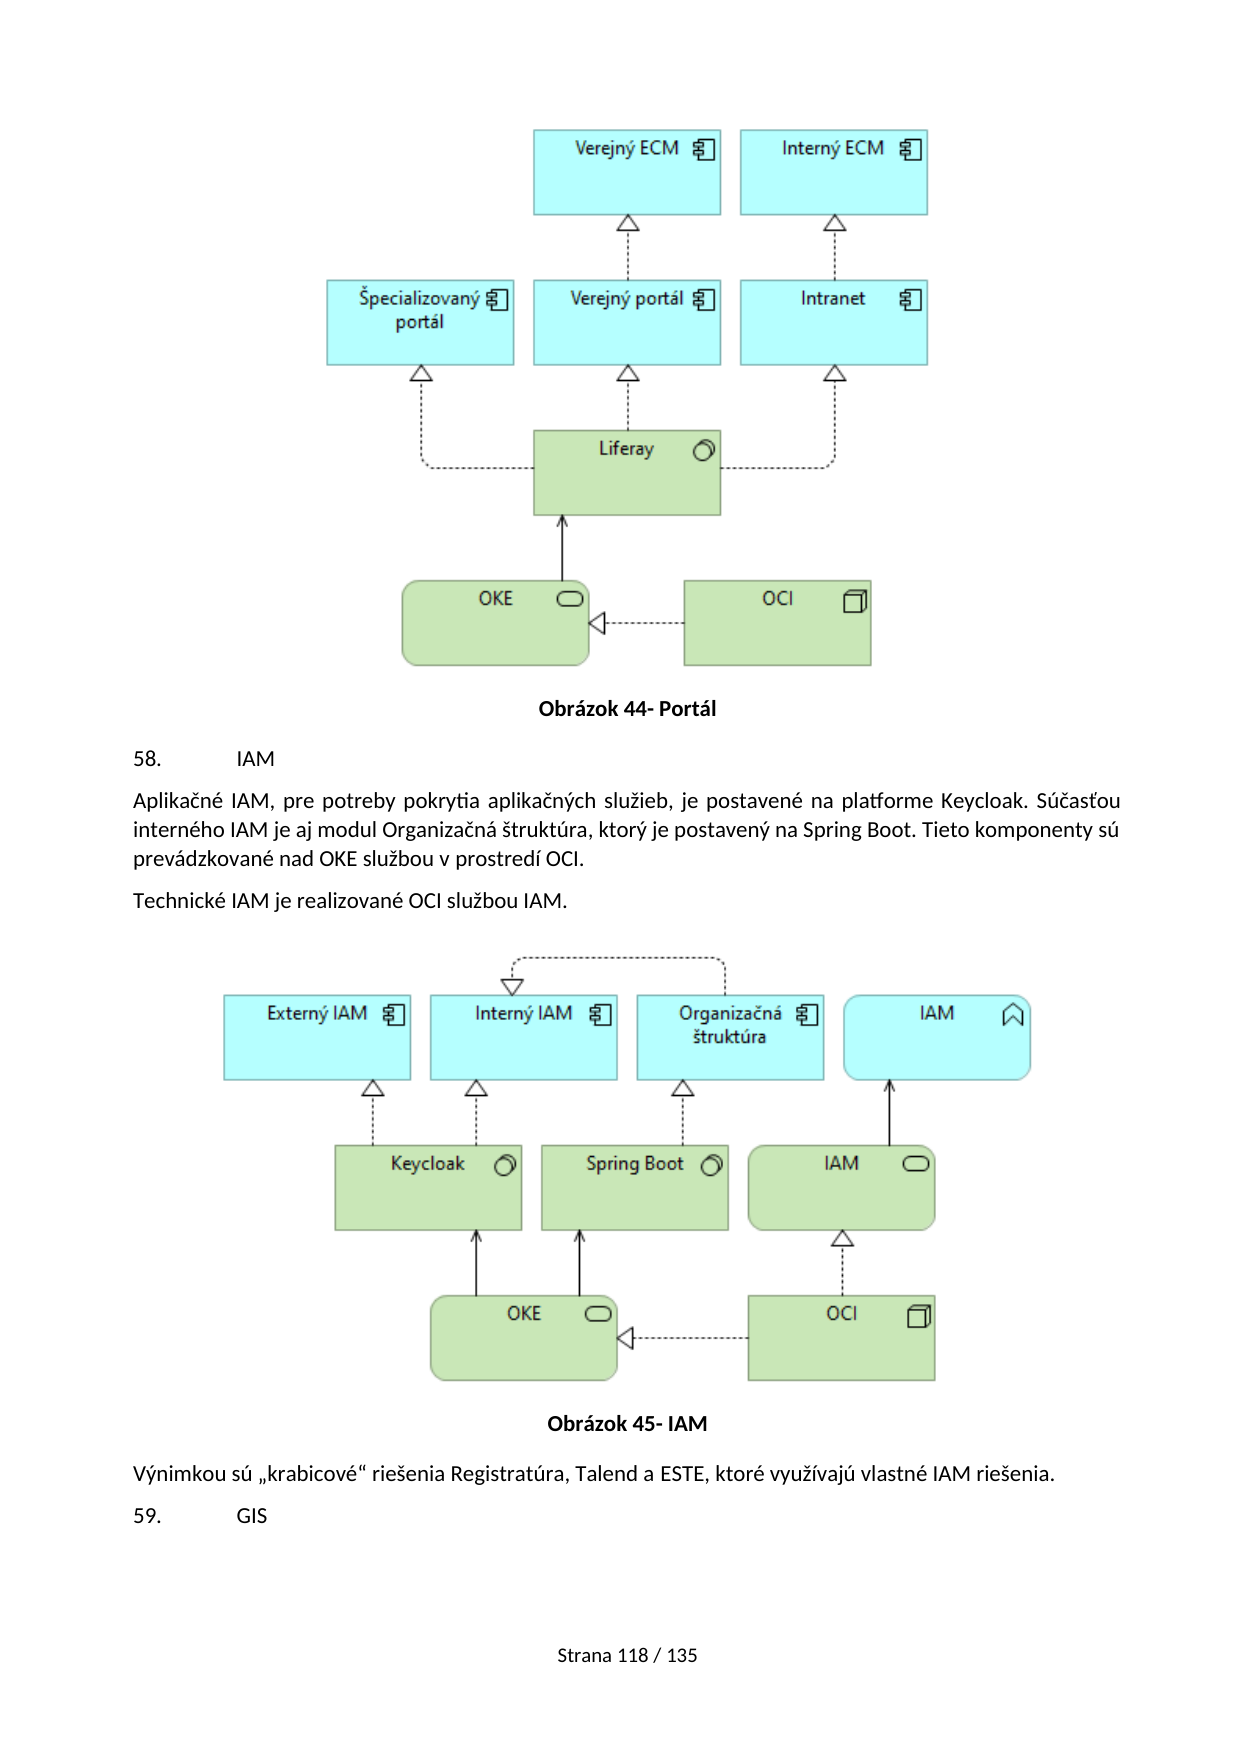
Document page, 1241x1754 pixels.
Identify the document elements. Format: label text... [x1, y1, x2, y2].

picture [208, 926, 1047, 1397]
subtitle GIS [133, 1500, 1122, 1529]
subtitle IAM [133, 743, 1122, 773]
text Aplikačné IAM, pre potreby pokrytia aplikačných služieb, je postavené na platforme Keycloak. Súčasťou interného IAM je aj modul Organizačná štruktúra, ktorý je postavený na Spring Boot. Tieto komponenty sú prevádzkované nad OKE službou v prostredí OCI. [133, 785, 1122, 873]
text Obrázok 45- IAM [133, 1409, 1122, 1438]
text Technické IAM je realizované OCI službou IAM. [133, 885, 1122, 914]
text Obrázok 44- Portál [133, 694, 1122, 723]
picture [312, 115, 944, 682]
text Výnimkou sú „krabicové“ riešenia Registratúra, Talend a ESTE, ktoré využívajú vlastné IAM riešenia. [133, 1458, 1122, 1488]
